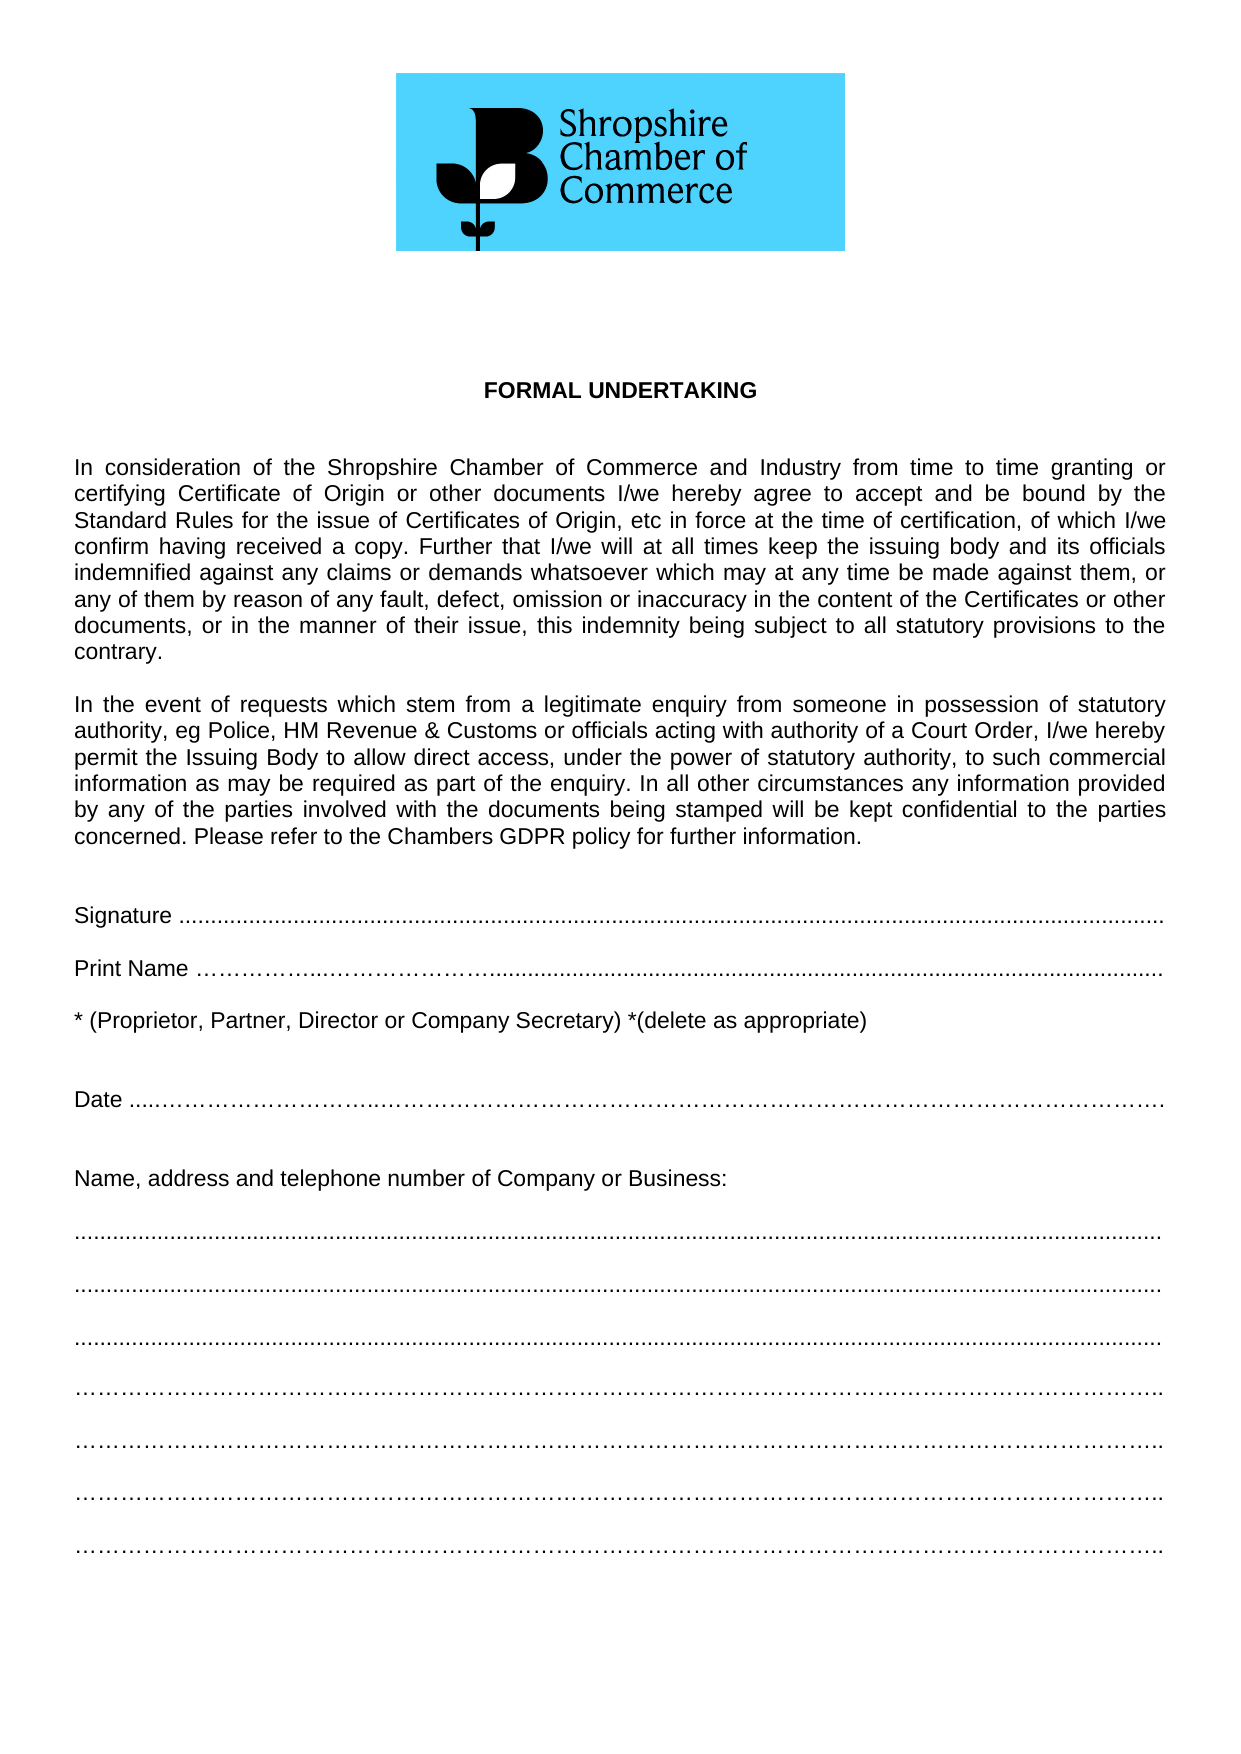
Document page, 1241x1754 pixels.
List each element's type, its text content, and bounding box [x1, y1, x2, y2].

text Date .....………………………..…………………………………………………………………………………………. [74, 1086, 1167, 1113]
text In consideration of the Shropshire Chamber of Commerce and Industry from time to time granting or certifying Certificate of Origin or other documents I/we hereby agree to accept and be bound by the Standard Rules for the issue of Certificates of Origin, etc in force at the time of certification, of which I/we confirm having received a copy. Further that I/we will at all times keep the issuing body and its officials indemnified against any claims or demands whatsoever which may at any time be made against them, or any of them by reason of any fault, defect, omission or inaccuracy in the content of the Certificates or other documents, or in the manner of their issue, this indemnity being subject to all statutory provisions to the contrary. [74, 454, 1167, 665]
text ........................................................................................................................................................................... [74, 1218, 1167, 1244]
text Name, address and telephone number of Company or Business: [74, 1165, 1167, 1192]
text …………………………………………………………………………………………………………………………….. [74, 1532, 1167, 1558]
text Signature ........................................................................................................................................................... [74, 902, 1167, 928]
text ........................................................................................................................................................................... [74, 1271, 1167, 1297]
text In the event of requests which stem from a legitimate enquiry from someone in possession of statutory authority, eg Police, HM Revenue & Customs or officials acting with authority of a Court Order, I/we hereby permit the Issuing Body to allow direct access, under the power of statutory authority, to such commercial information as may be required as part of the enquiry. In all other circumstances any information provided by any of the parties involved with the documents being stamped will be kept confidential to the parties concerned. Please refer to the Chambers GDPR policy for further information. [74, 691, 1167, 849]
text Print Name ……………...………………….......................................................................................................... [74, 954, 1167, 981]
text …………………………………………………………………………………………………………………………….. [74, 1479, 1167, 1506]
text * (Proprietor, Partner, Director or Company Secretary) *(delete as appropriate) [74, 1007, 1167, 1034]
text ........................................................................................................................................................................... [74, 1323, 1167, 1350]
text …………………………………………………………………………………………………………………………….. [74, 1374, 1167, 1400]
picture [396, 73, 845, 251]
text …………………………………………………………………………………………………………………………….. [74, 1427, 1167, 1453]
subtitle FORMAL UNDERTAKING [74, 377, 1167, 403]
